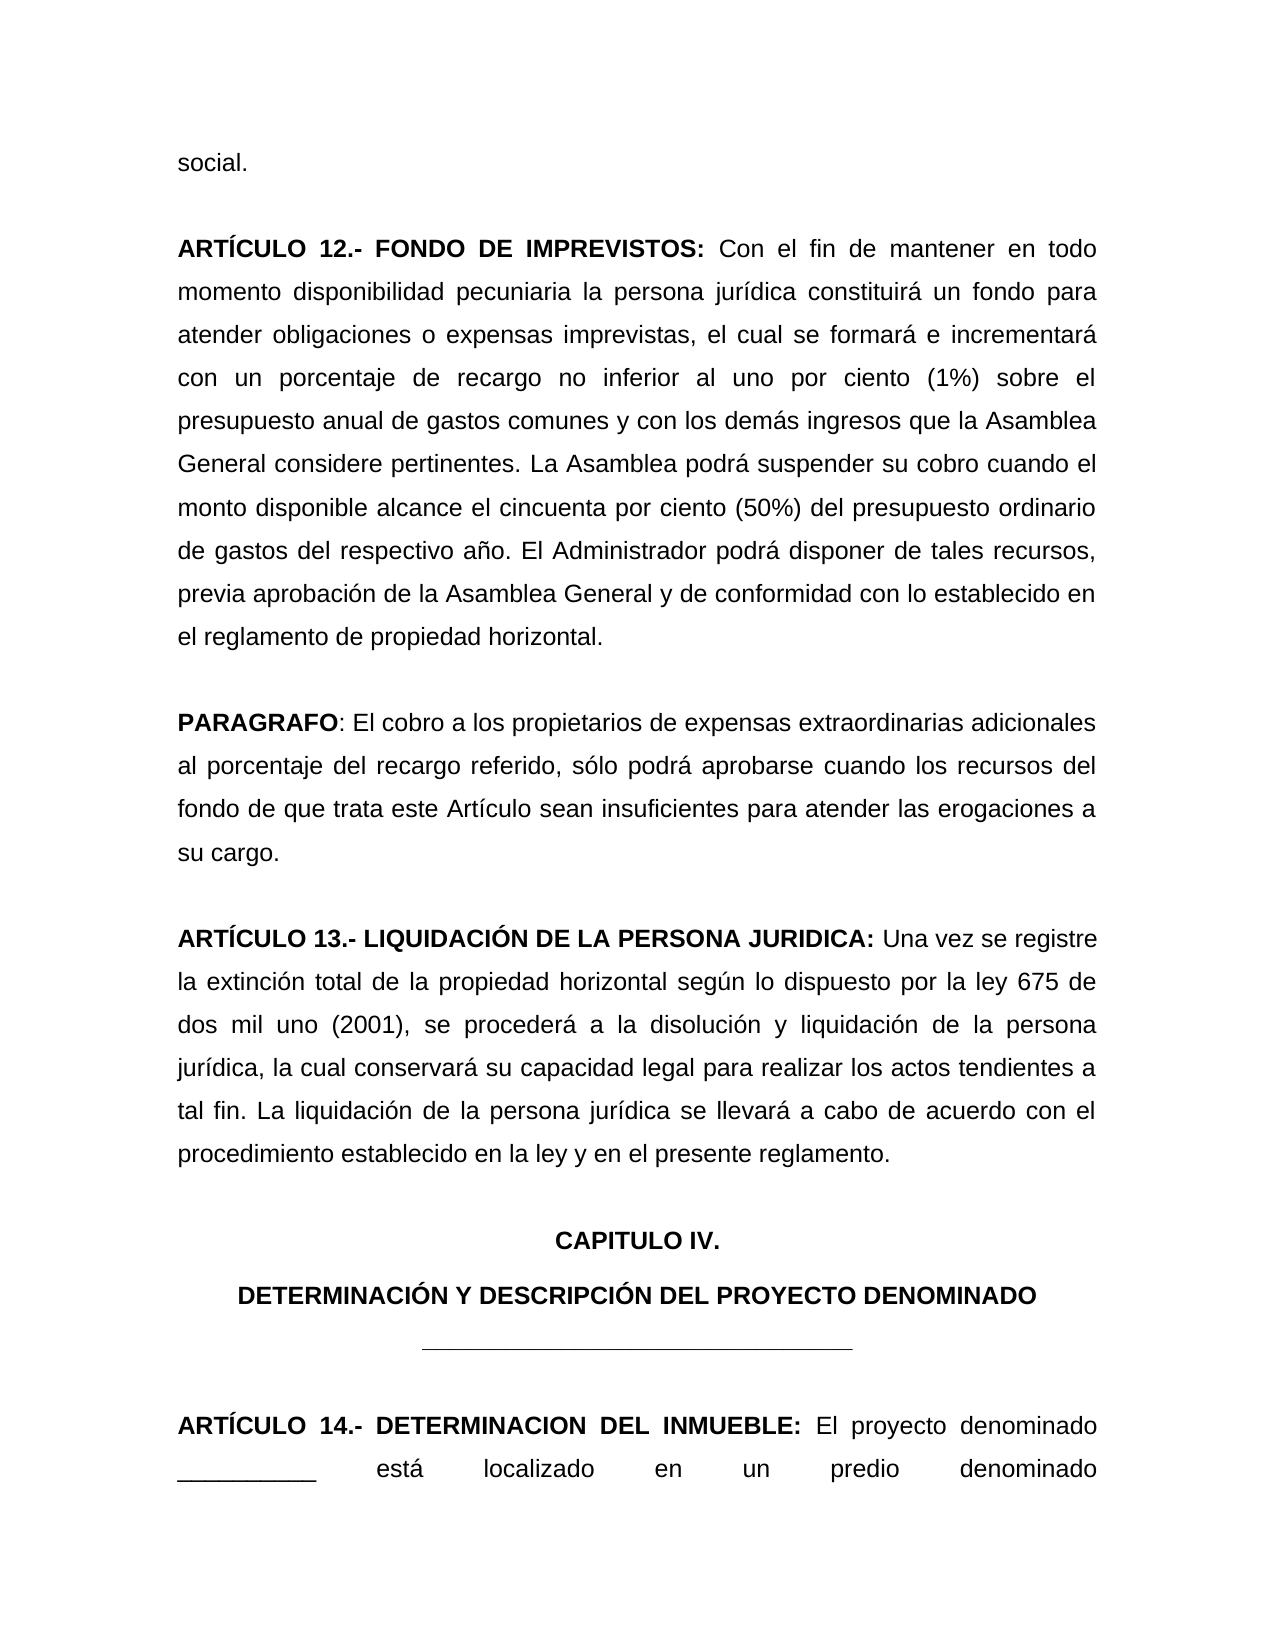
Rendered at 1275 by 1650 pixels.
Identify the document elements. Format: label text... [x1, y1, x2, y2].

text CAPITULO IV. [177, 1226, 1098, 1254]
text ARTÍCULO 13.- LIQUIDACIÓN DE LA PERSONA JURIDICA: Una vez se registre la extinción total de la propiedad horizontal según lo dispuesto por la ley 675 de dos mil uno (2001), se procederá a la disolución y liquidación de la persona jurídica, la cual conservará su capacidad legal para realizar los actos tendientes a tal fin. La liquidación de la persona jurídica se llevará a cabo de acuerdo con el procedimiento establecido en la ley y en el presente reglamento. [177, 924, 1098, 1168]
text ARTÍCULO 12.- FONDO DE IMPREVISTOS: Con el fin de mantener en todo momento disponibilidad pecuniaria la persona jurídica constituirá un fondo para atender obligaciones o expensas imprevistas, el cual se formará e incrementará con un porcentaje de recargo no inferior al uno por ciento (1%) sobre el presupuesto anual de gastos comunes y con los demás ingresos que la Asamblea General considere pertinentes. La Asamblea podrá suspender su cobro cuando el monto disponible alcance el cincuenta por ciento (50%) del presupuesto ordinario de gastos del respectivo año. El Administrador podrá disponer de tales recursos, previa aprobación de la Asamblea General y de conformidad con lo establecido en el reglamento de propiedad horizontal. [177, 234, 1098, 651]
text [177, 1411, 1098, 1483]
text DETERMINACIÓN Y DESCRIPCIÓN DEL PROYECTO DENOMINADO _______________________________ [177, 1281, 1098, 1353]
text PARAGRAFO: El cobro a los propietarios de expensas extraordinarias adicionales al porcentaje del recargo referido, sólo podrá aprobarse cuando los recursos del fondo de que trata este Artículo sean insuficientes para atender las erogaciones a su cargo. [177, 708, 1098, 866]
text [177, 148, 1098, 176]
